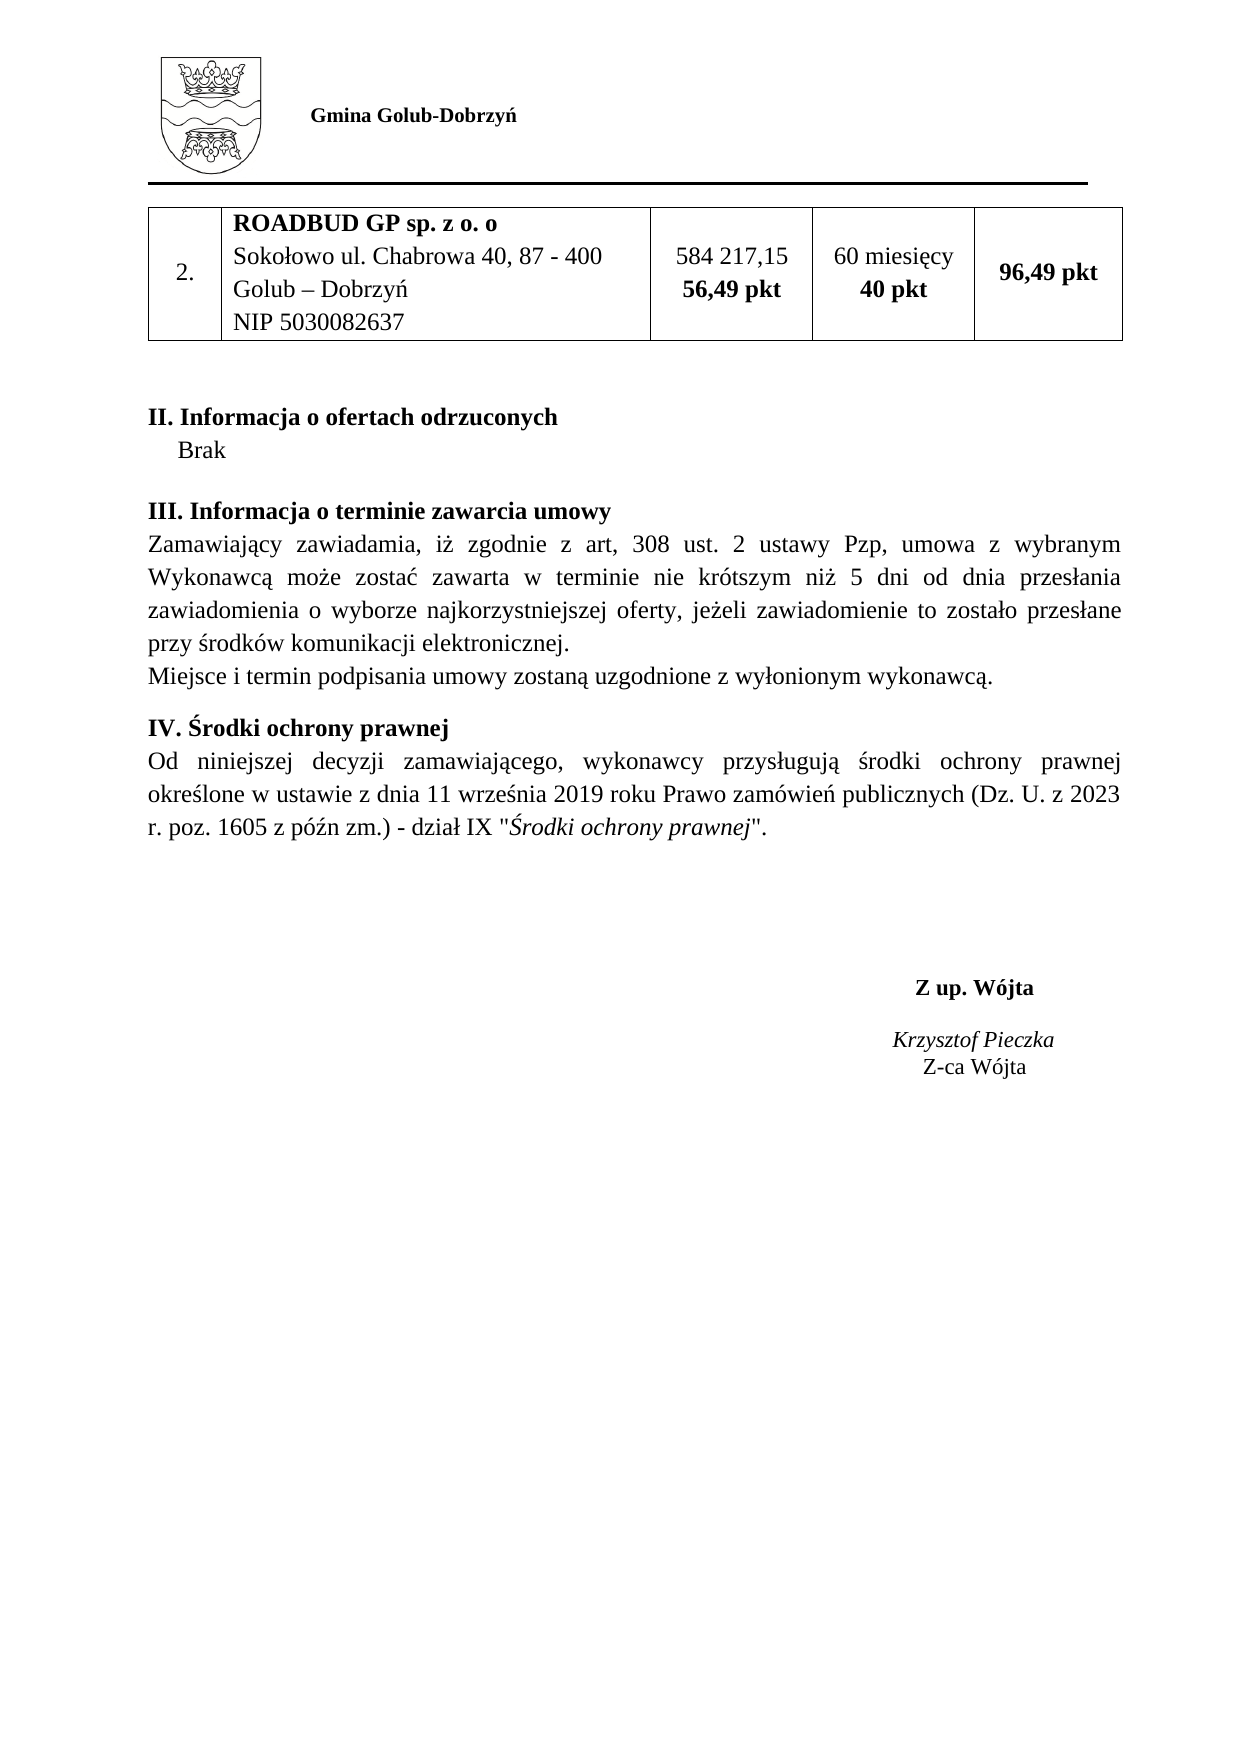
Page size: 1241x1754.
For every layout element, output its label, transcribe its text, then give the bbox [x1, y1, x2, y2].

text Krzysztof Pieczka [148, 1026, 1122, 1053]
table_cell 96,49 pkt [975, 208, 1122, 339]
text Z-ca Wójta [148, 1053, 1122, 1079]
text II. Informacja o ofertach odrzuconych [148, 402, 1122, 431]
text IV. Środki ochrony prawnej [148, 713, 1122, 742]
text Zamawiający zawiadamia, iż zgodnie z art, 308 ust. 2 ustawy Pzp, umowa z wybranym Wykonawcą może zostać zawarta w terminie nie krótszym niż 5 dni od dnia przesłania zawiadomienia o wyborze najkorzystniejszej oferty, jeżeli zawiadomienie to zostało przesłane przy środków komunikacji elektronicznej. [148, 529, 1122, 657]
table_cell 60 miesięcy 40 pkt [813, 208, 974, 339]
text Miejsce i termin podpisania umowy zostaną uzgodnione z wyłonionym wykonawcą. [148, 661, 1122, 690]
text Od niniejszej decyzji zamawiającego, wykonawcy przysługują środki ochrony prawnej określone w ustawie z dnia 11 września 2019 roku Prawo zamówień publicznych (Dz. U. z 2023 r. poz. 1605 z późn zm.) - dział IX "Środki ochrony prawnej". [148, 746, 1122, 841]
text III. Informacja o terminie zawarcia umowy [148, 496, 1122, 525]
table_cell ROADBUD GP sp. z o. o Sokołowo ul. Chabrowa 40, 87 - 400 Golub – Dobrzyń NIP 5030082637 [222, 208, 650, 339]
picture [156, 54, 263, 177]
text Z up. Wójta [148, 974, 1122, 1000]
table_cell 584 217,15 56,49 pkt [651, 208, 812, 339]
table_cell 2. [149, 208, 221, 339]
text Brak [148, 435, 1122, 464]
